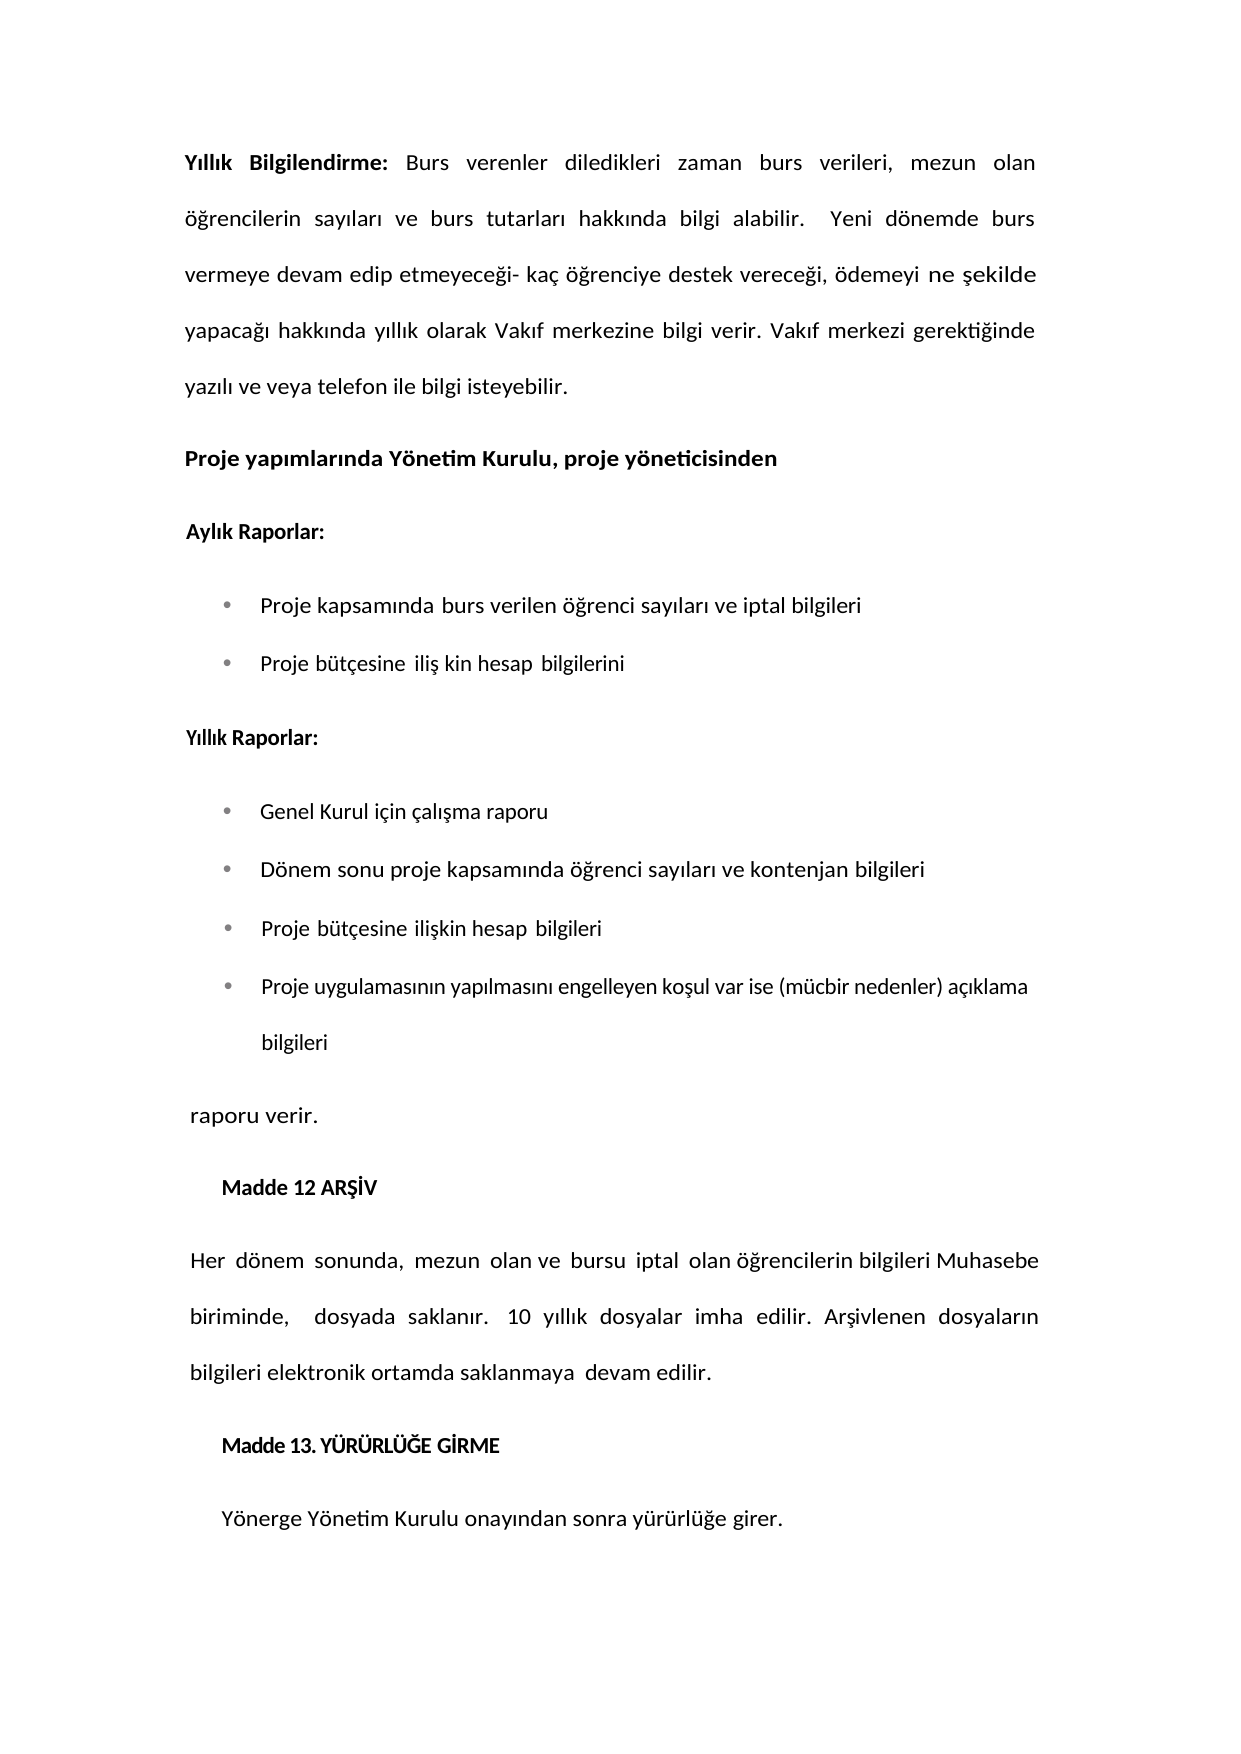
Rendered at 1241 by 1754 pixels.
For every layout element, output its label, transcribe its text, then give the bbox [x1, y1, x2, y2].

text Yönerge Yönetim Kurulu onayından sonra yürürlüğe girer. [190, 1504, 1093, 1532]
list Dönem sonu proje kapsamında öğrenci sayıları ve kontenjan bilgileri [223, 854, 1093, 883]
text Yıllık Raporlar: [186, 723, 1093, 751]
text Her dönem sonunda, mezun olan ve bursu iptal olan öğrencilerin bilgileri Muhasebe biriminde, dosyada saklanır. 10 yıllık dosyalar imha edilir. Arşivlenen dosyaların bilgileri elektronik ortamda saklanmaya devam edilir. [189, 1246, 1039, 1386]
text Madde 13. YÜRÜRLÜĞE GİRME [191, 1431, 1093, 1459]
text Proje yapımlarında Yönetim Kurulu, proje yöneticisinden [148, 444, 1093, 472]
list Proje bütçesine ilişkin hesap bilgilerini [223, 648, 1093, 677]
text Yıllık Bilgilendirme: Burs verenler diledikleri zaman burs verileri, mezun olan öğrencilerin sayıları ve burs tutarları hakkında bilgi alabilir. Yeni dönemde burs vermeye devam edip etmeyeceği- kaç öğrenciye destek vereceği, ödemeyi ne şekilde yapacağı hakkında yıllık olarak Vakıf merkezine bilgi verir. Vakıf merkezi gerektiğinde yazılı ve veya telefon ile bilgi isteyebilir. [184, 148, 1037, 400]
list Proje bütçesine ilişkin hesap bilgileri [224, 913, 1093, 942]
list Proje kapsamında burs verilen öğrenci sayıları ve iptal bilgileri [223, 590, 1093, 619]
text Madde 12 ARŞİV [191, 1173, 1093, 1202]
list Proje uygulamasının yapılmasını engelleyen koşul var ise (mücbir nedenler) açıklama bilgileri [224, 971, 1093, 1056]
text Aylık Raporlar: [186, 517, 1093, 545]
list Genel Kurul için çalışma raporu [223, 796, 1093, 825]
text raporu verir. [148, 1101, 1037, 1129]
